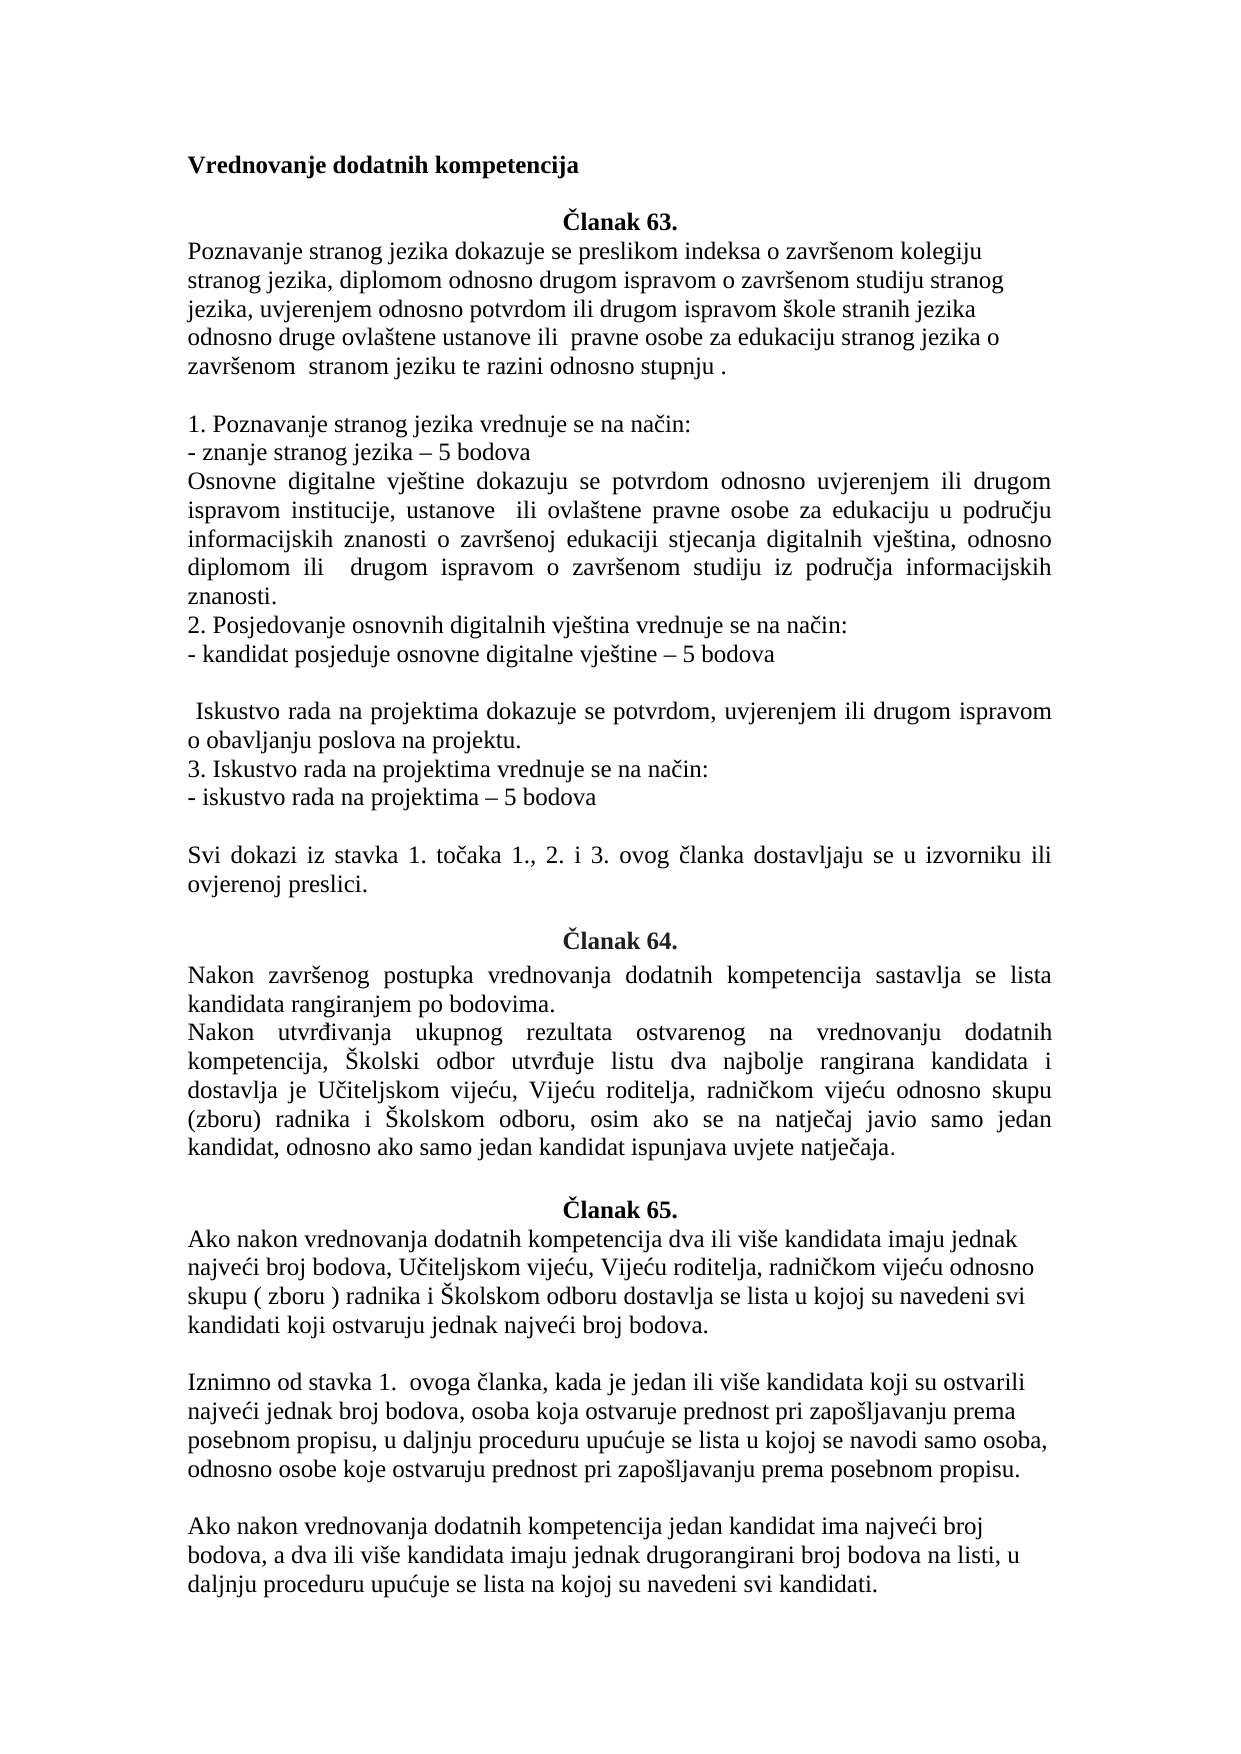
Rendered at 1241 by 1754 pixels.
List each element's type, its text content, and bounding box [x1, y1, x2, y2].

text Osnovne digitalne vještine dokazuju se potvrdom odnosno uvjerenjem ili drugom ispravom institucije, ustanove ili ovlaštene pravne osobe za edukaciju u području informacijskih znanosti o završenoj edukaciji stjecanja digitalnih vještina, odnosno diplomom ili drugom ispravom o završenom studiju iz područja informacijskih znanosti. [187, 466, 1053, 610]
text Svi dokazi iz stavka 1. točaka 1., 2. i 3. ovog članka dostavljaju se u izvorniku ili ovjerenoj preslici. [187, 840, 1053, 897]
text 2. Posjedovanje osnovnih digitalnih vještina vrednuje se na način: [187, 610, 1053, 639]
text 1. Poznavanje stranog jezika vrednuje se na način: [187, 409, 1053, 437]
text - iskustvo rada na projektima – 5 bodova [187, 782, 1053, 811]
text 3. Iskustvo rada na projektima vrednuje se na način: [187, 754, 1053, 782]
text Nakon utvrđivanja ukupnog rezultata ostvarenog na vrednovanju dodatnih kompetencija, Školski odbor utvrđuje listu dva najbolje rangirana kandidata i dostavlja je Učiteljskom vijeću, Vijeću roditelja, radničkom vijeću odnosno skupu (zboru) radnika i Školskom odboru, osim ako se na natječaj javio samo jedan kandidat, odnosno ako samo jedan kandidat ispunjava uvjete natječaja. [187, 1017, 1053, 1161]
text Poznavanje stranog jezika dokazuje se preslikom indeksa o završenom kolegiju stranog jezika, diplomom odnosno drugom ispravom o završenom studiju stranog jezika, uvjerenjem odnosno potvrdom ili drugom ispravom škole stranih jezika odnosno druge ovlaštene ustanove ili pravne osobe za edukaciju stranog jezika o završenom stranom jeziku te razini odnosno stupnju . [187, 236, 1053, 380]
text Ako nakon vrednovanja dodatnih kompetencija jedan kandidat ima najveći broj bodova, a dva ili više kandidata imaju jednak drugorangirani broj bodova na listi, u daljnju proceduru upućuje se lista na kojoj su navedeni svi kandidati. [187, 1511, 1053, 1597]
text Iznimno od stavka 1. ovoga članka, kada je jedan ili više kandidata koji su ostvarili najveći jednak broj bodova, osoba koja ostvaruje prednost pri zapošljavanju prema posebnom propisu, u daljnju proceduru upućuje se lista u kojoj se navodi samo osoba, odnosno osobe koje ostvaruju prednost pri zapošljavanju prema posebnom propisu. [187, 1339, 1053, 1482]
text Vrednovanje dodatnih kompetencija [187, 150, 1053, 179]
text Članak 65. [187, 1195, 1053, 1224]
text - kandidat posjeduje osnovne digitalne vještine – 5 bodova [187, 639, 1053, 667]
text Iskustvo rada na projektima dokazuje se potvrdom, uvjerenjem ili drugom ispravom o obavljanju poslova na projektu. [187, 696, 1053, 754]
text - znanje stranog jezika – 5 bodova [187, 437, 1053, 466]
text Ako nakon vrednovanja dodatnih kompetencija dva ili više kandidata imaju jednak najveći broj bodova, Učiteljskom vijeću, Vijeću roditelja, radničkom vijeću odnosno skupu ( zboru ) radnika i Školskom odboru dostavlja se lista u kojoj su navedeni svi kandidati koji ostvaruju jednak najveći broj bodova. [187, 1224, 1053, 1339]
text Nakon završenog postupka vrednovanja dodatnih kompetencija sastavlja se lista kandidata rangiranjem po bodovima. [187, 960, 1053, 1017]
text Članak 63. [187, 207, 1053, 236]
text Članak 64. [487, 926, 1053, 955]
